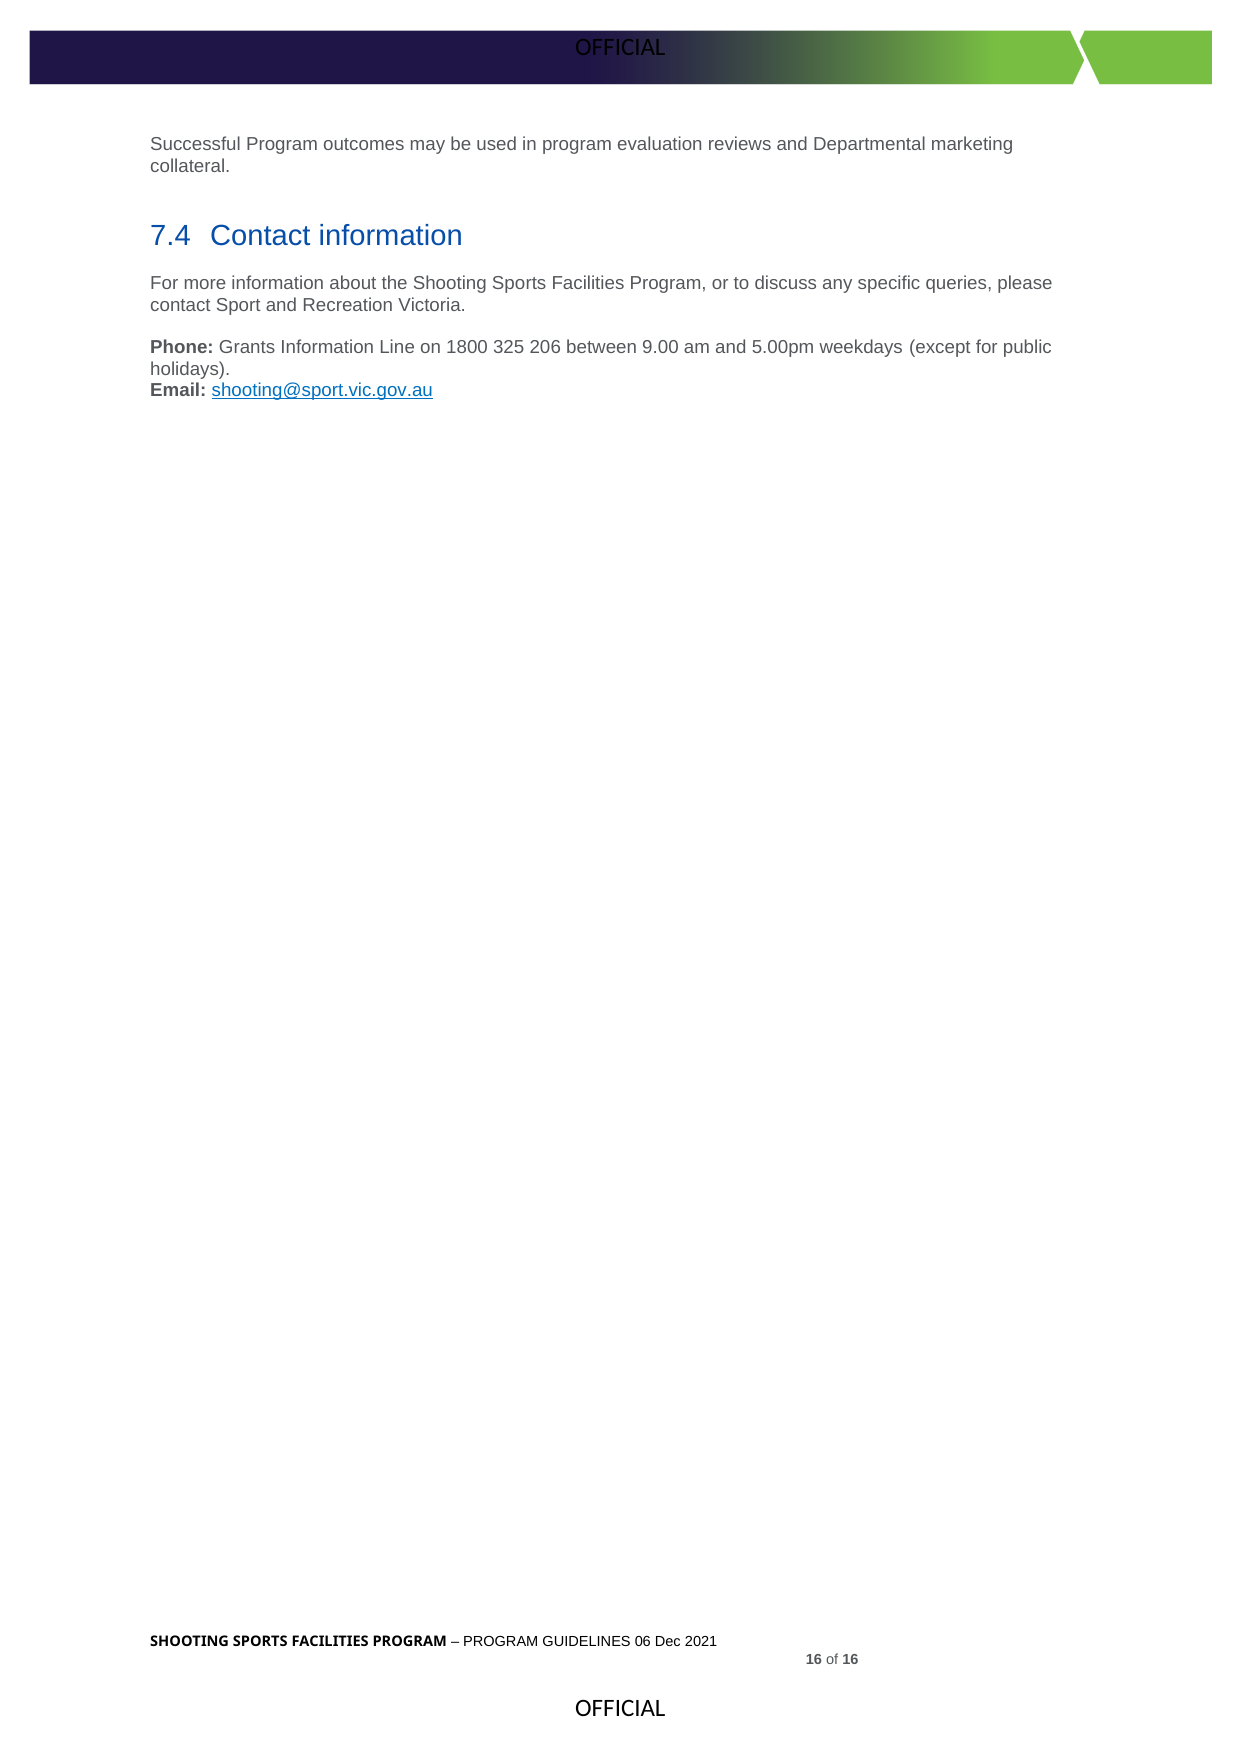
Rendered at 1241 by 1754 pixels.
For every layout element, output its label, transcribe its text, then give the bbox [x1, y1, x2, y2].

picture [0, 1, 1241, 102]
text Successful Program outcomes may be used in program evaluation reviews and Departmental marketing collateral. [150, 133, 1090, 176]
text For more information about the Shooting Sports Facilities Program, or to discuss any specific queries, please contact Sport and Recreation Victoria. [150, 272, 1090, 315]
text Phone: Grants Information Line on 1800 325 206 between 9.00 am and 5.00pm weekdays (except for public holidays). Email: shooting@sport.vic.gov.au [150, 336, 1090, 401]
subtitle Contact information [150, 218, 1090, 251]
